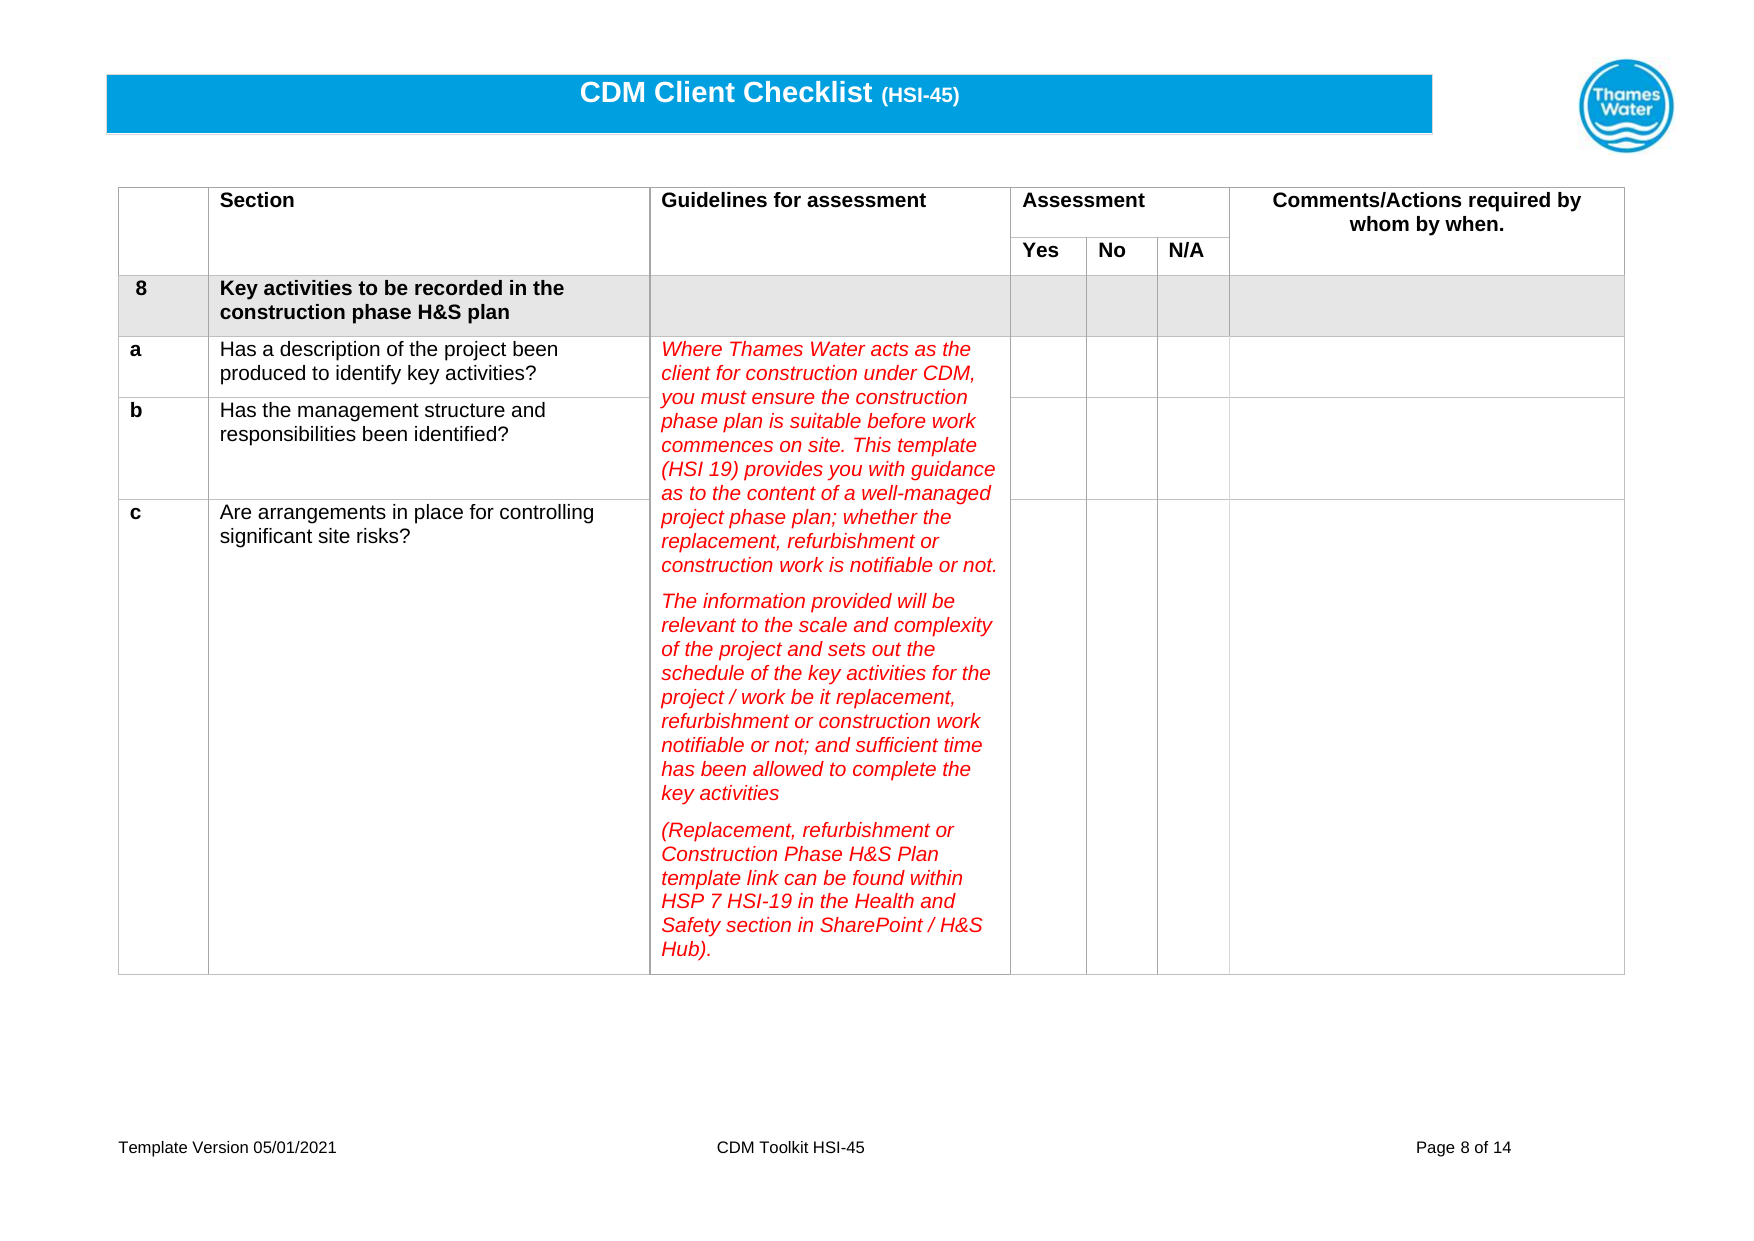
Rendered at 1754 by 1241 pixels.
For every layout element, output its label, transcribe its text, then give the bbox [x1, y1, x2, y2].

table_cell 8 [119, 276, 208, 336]
table_header Section [209, 188, 649, 275]
table_cell Has a description of the project been produced to identify key activities? [209, 337, 649, 397]
table_cell [1011, 337, 1086, 397]
table_cell Are arrangements in place for controlling significant site risks? [209, 500, 649, 974]
table_cell [1011, 500, 1086, 974]
table_cell [1230, 337, 1624, 397]
table_cell b [119, 398, 208, 499]
table_cell [1087, 398, 1157, 499]
table_cell [1087, 337, 1157, 397]
table_header Guidelines for assessment [651, 188, 1010, 275]
table_header Comments/Actions required by whom by when. [1230, 188, 1624, 275]
table_cell [1087, 500, 1157, 974]
table_cell No [1087, 238, 1157, 275]
table_header [119, 188, 208, 275]
table_cell [1158, 398, 1229, 499]
table_cell [1230, 276, 1624, 336]
picture [1577, 57, 1676, 155]
table_cell Where Thames Water acts as the client for construction under CDM, you must ensure the construction phase plan is suitable before work commences on site. This template (HSI 19) provides you with guidance as to the content of a well-managed project phase plan; whether the replacement, refurbishment or construction work is notifiable or not. The information provided will be relevant to the scale and complexity of the project and sets out the schedule of the key activities for the project / work be it replacement, refurbishment or construction work notifiable or not; and sufficient time has been allowed to complete the key activities (Replacement, refurbishment or Construction Phase H&S Plan template link can be found within HSP 7 HSI-19 in the Health and Safety section in SharePoint / H&S Hub). [651, 337, 1010, 974]
table_cell c [119, 500, 208, 974]
table_cell N/A [1158, 238, 1229, 275]
table_header Assessment [1011, 188, 1229, 237]
table_cell [1011, 398, 1086, 499]
table_cell [1011, 276, 1086, 336]
table_cell Key activities to be recorded in the construction phase H&S plan [209, 276, 649, 336]
table_cell [1158, 276, 1229, 336]
table_cell [1230, 500, 1624, 974]
table_cell [651, 276, 1010, 336]
table_cell Has the management structure and responsibilities been identified? [209, 398, 649, 499]
table_cell Yes [1011, 238, 1086, 275]
table_cell [1158, 500, 1229, 974]
table_cell [1158, 337, 1229, 397]
table_cell a [119, 337, 208, 397]
table_cell [1087, 276, 1157, 336]
table_cell [1230, 398, 1624, 499]
